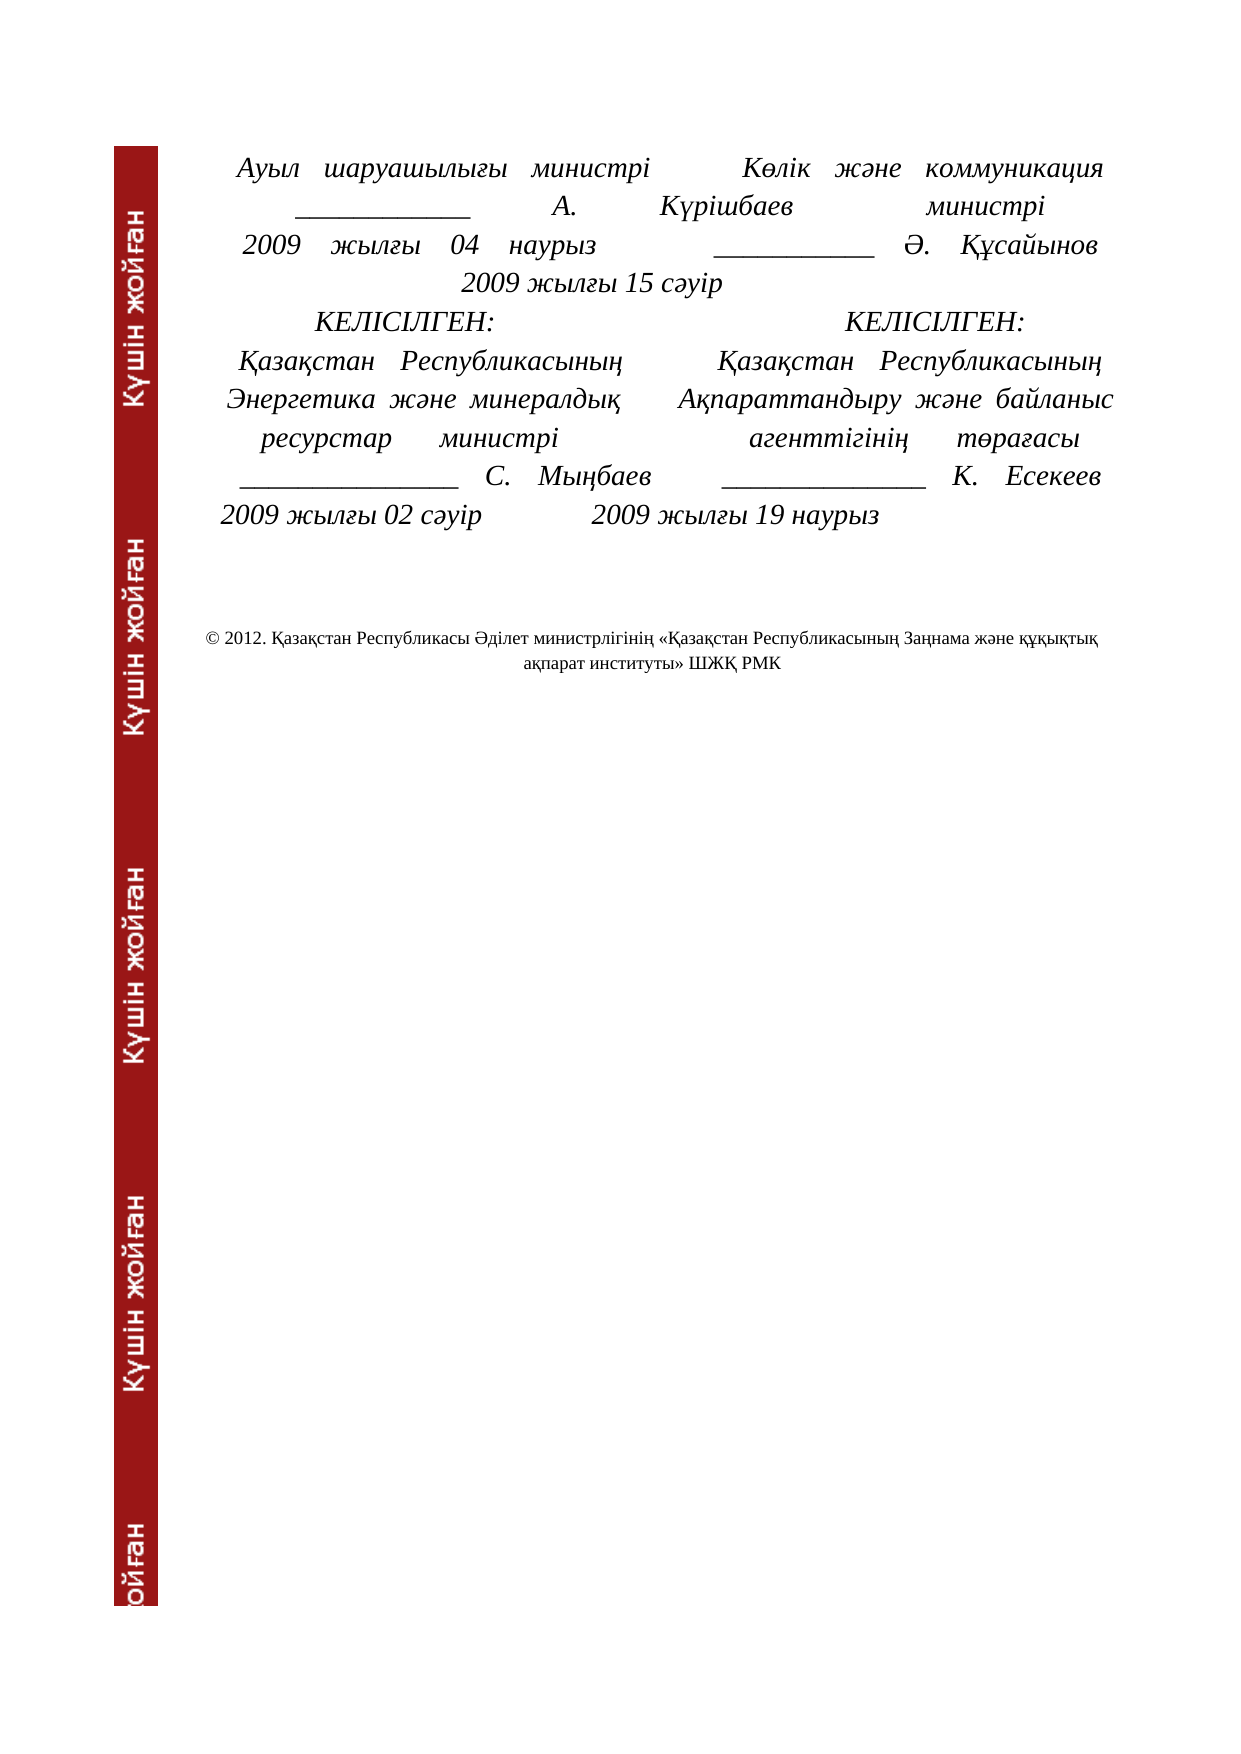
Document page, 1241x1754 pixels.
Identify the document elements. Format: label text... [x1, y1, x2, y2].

text КЕЛІСІЛГЕН: КЕЛІСІЛГЕН: Қазақстан Республикасының Қазақстан Республикасының Энергетика және минералдық Ақпараттандыру және байланыс ресурстар министрі агенттігінің төрағасы _______________ С. Мыңбаев ______________ К. Есекеев 2009 жылғы 02 сәуір 2009 жылғы 19 наурыз [112, 304, 1128, 530]
text © 2012. Қазақстан Республикасы Әділет министрлігінің «Қазақстан Республикасының Заңнама және құқықтық ақпарат институты» ШЖҚ РМК [112, 627, 1128, 673]
picture [114, 146, 158, 150]
picture [114, 299, 158, 304]
picture [114, 673, 158, 1606]
picture [114, 530, 158, 627]
